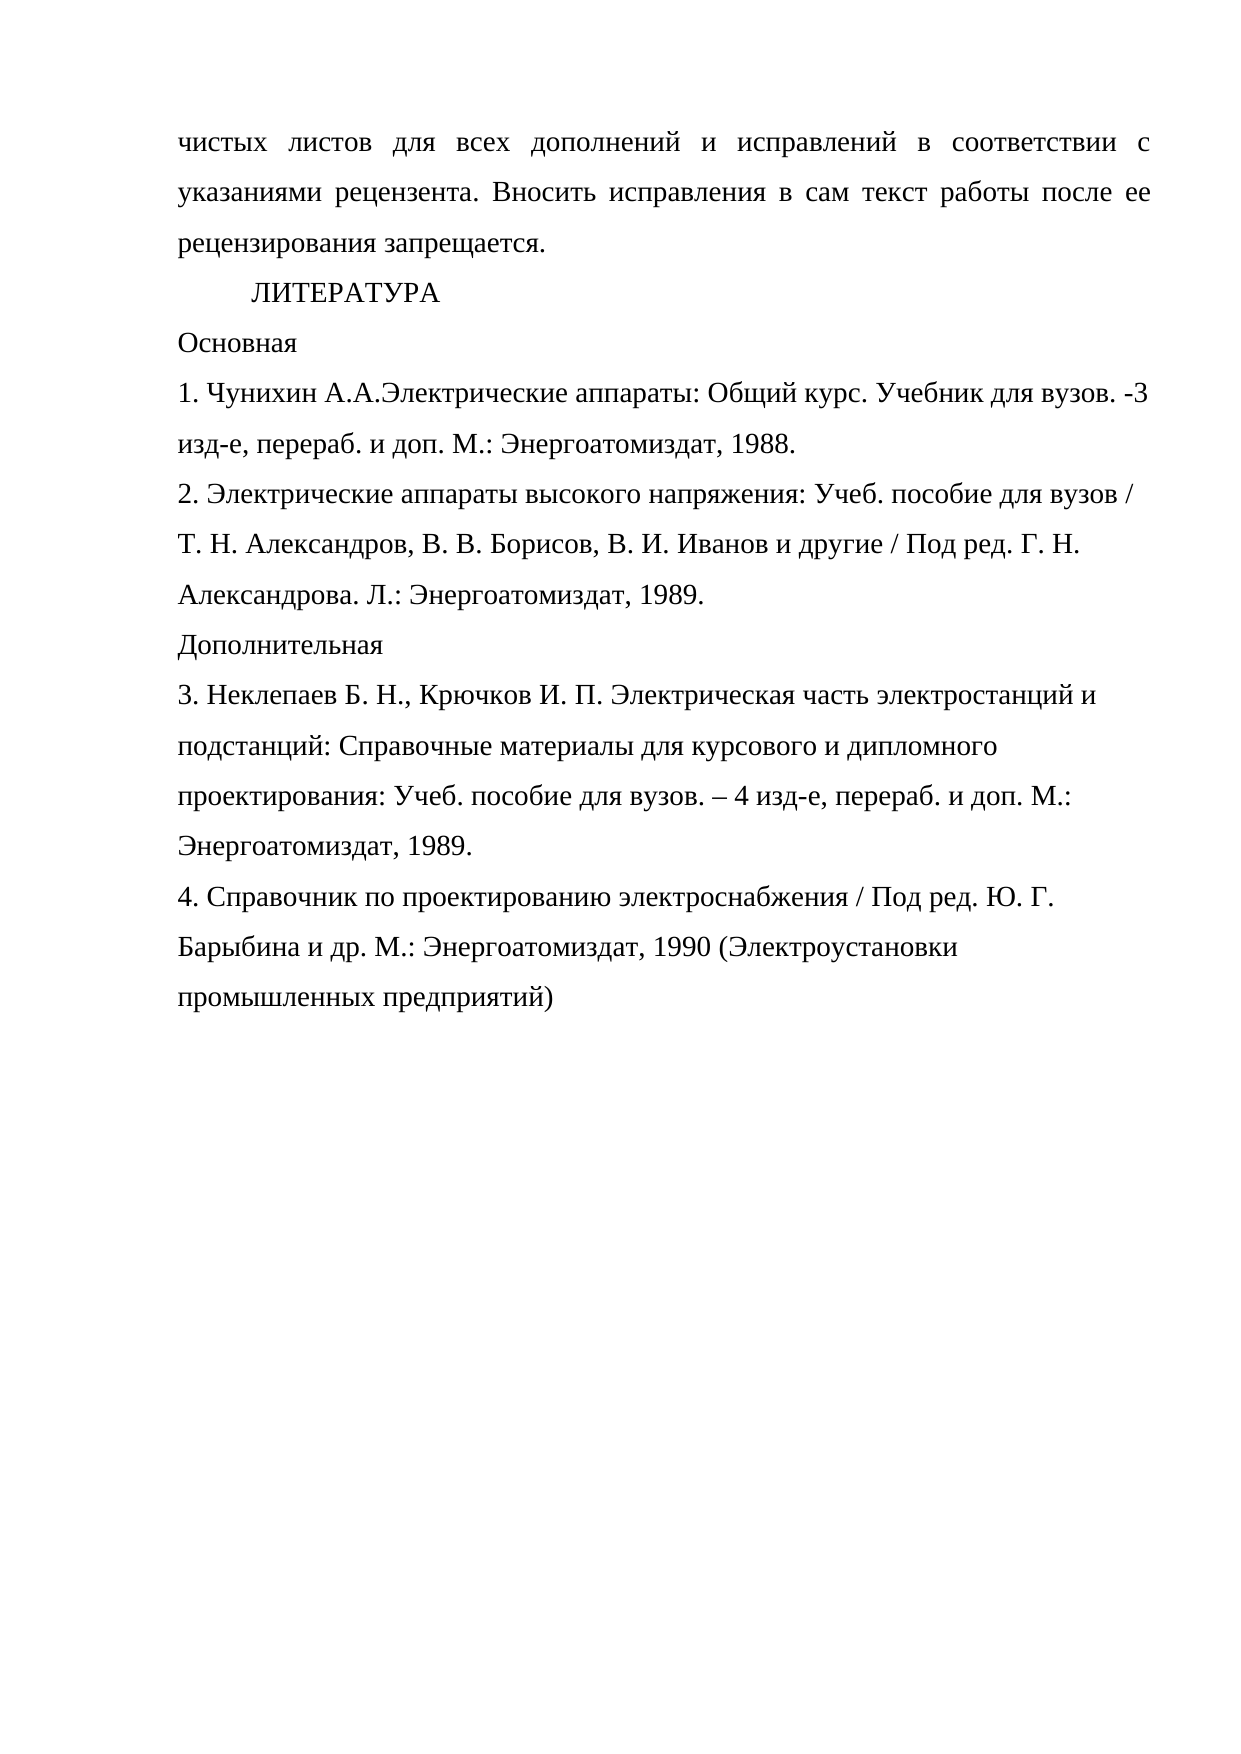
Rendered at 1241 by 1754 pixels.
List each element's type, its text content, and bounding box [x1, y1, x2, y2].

text 2. Электрические аппараты высокого напряжения: Учеб. пособие для вузов / Т. Н. Александров, В. В. Борисов, В. И. Иванов и другие / Под ред. Г. Н. Александрова. Л.: Энергоатомиздат, 1989. [177, 476, 1152, 610]
text 1. Чунихин А.А.Электрические аппараты: Общий курс. Учебник для вузов. -3 изд-е, перераб. и доп. М.: Энергоатомиздат, 1988. [177, 376, 1152, 459]
text ЛИТЕРАТУРА [177, 275, 1152, 308]
text Основная [177, 325, 1152, 359]
text 4. Справочник по проектированию электроснабжения / Под ред. Ю. Г. Барыбина и др. М.: Энергоатомиздат, 1990 (Электроустановки промышленных предприятий) [177, 879, 1152, 1013]
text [177, 124, 1152, 258]
text Дополнительная [177, 627, 1152, 661]
text 3. Неклепаев Б. Н., Крючков И. П. Электрическая часть электростанций и подстанций: Справочные материалы для курсового и дипломного проектирования: Учеб. пособие для вузов. – 4 изд-е, перераб. и доп. М.: Энергоатомиздат, 1989. [177, 677, 1152, 862]
